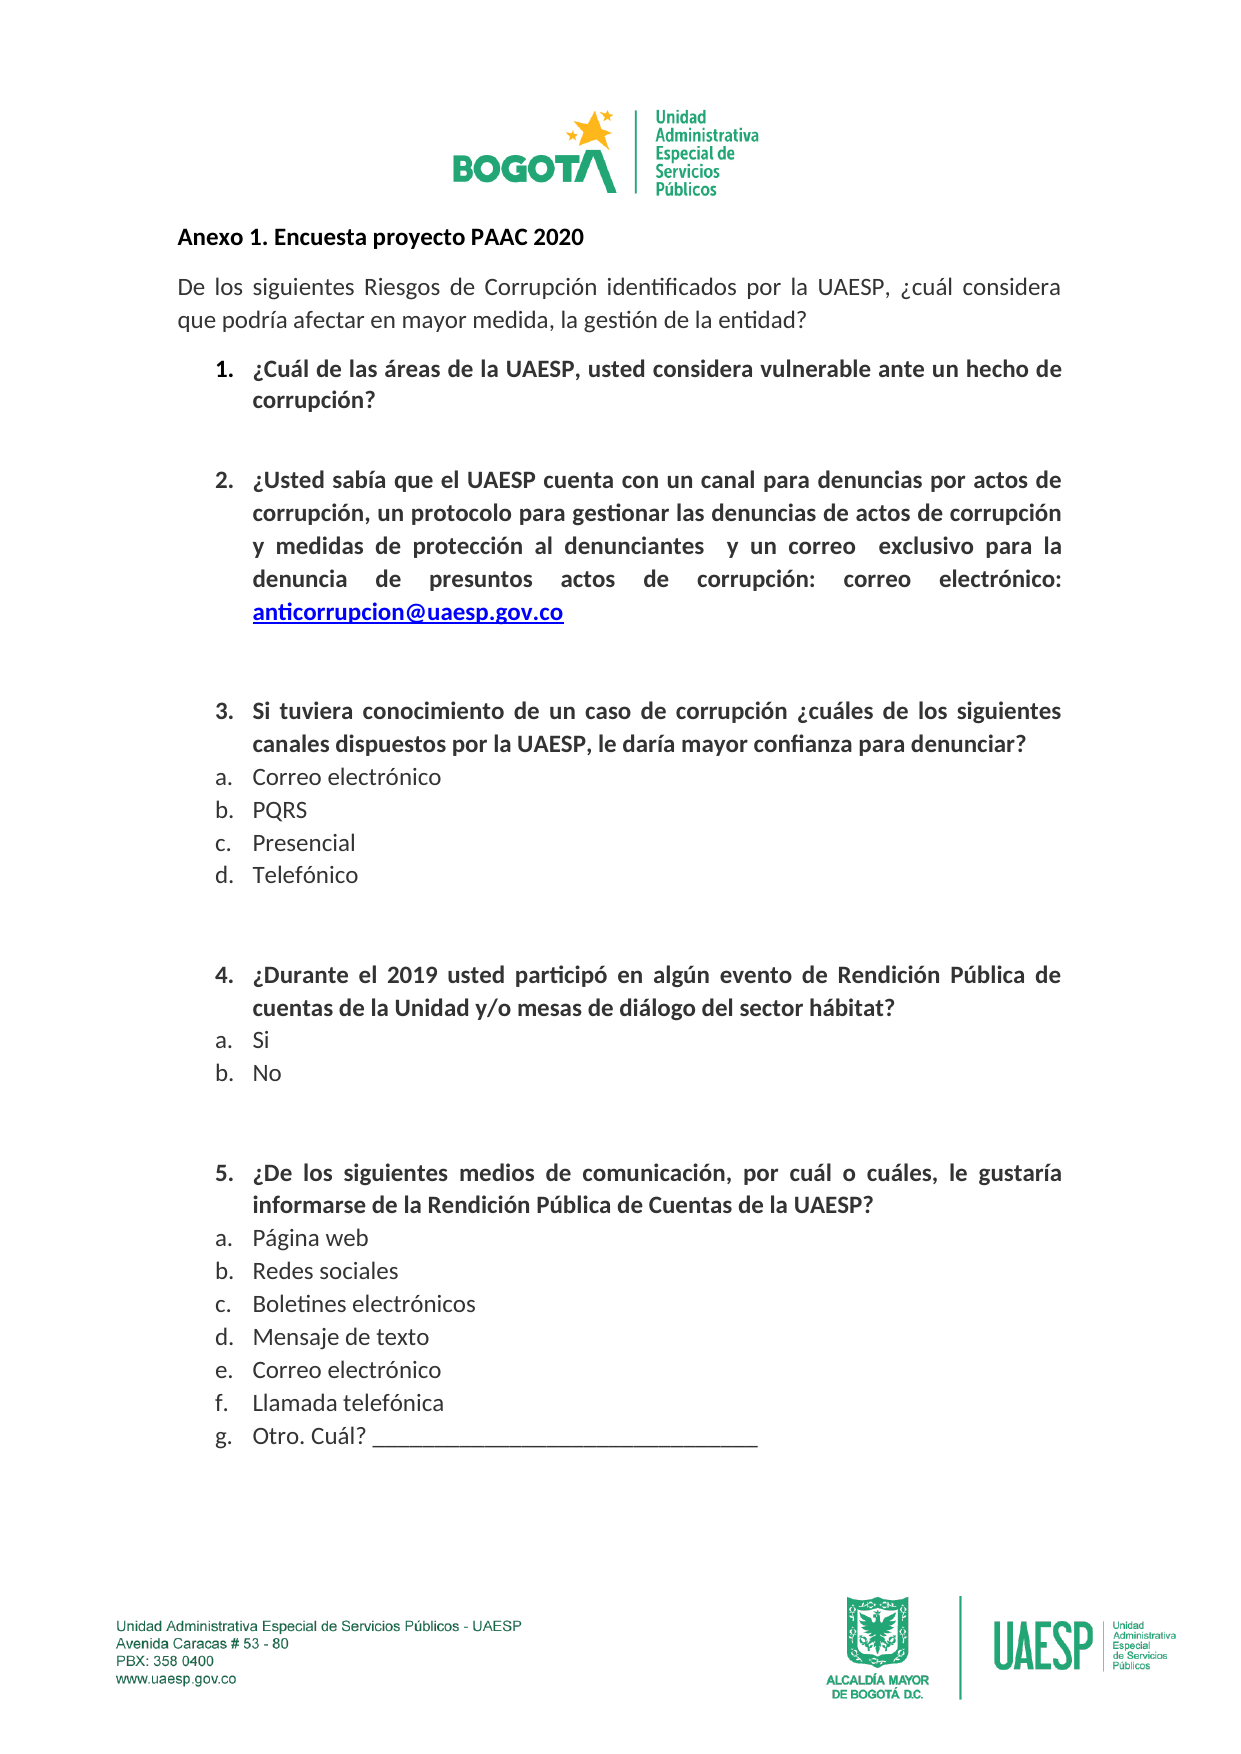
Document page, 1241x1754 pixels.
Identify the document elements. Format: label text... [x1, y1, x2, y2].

list Correo electrónico [215, 761, 1063, 791]
list Página web [215, 1223, 1063, 1253]
list Redes sociales [215, 1256, 1063, 1286]
list Llamada telefónica [215, 1387, 1063, 1418]
picture [0, 1567, 1241, 1752]
list Boletines electrónicos [215, 1288, 1063, 1319]
list Presencial [215, 827, 1063, 857]
list Telefónico [215, 860, 1063, 890]
list No [215, 1058, 1063, 1088]
text De los siguientes Riesgos de Corrupción identificados por la UAESP, ¿cuál considera que podría afectar en mayor medida, la gestión de la entidad? [177, 271, 1063, 334]
list PQRS [215, 794, 1063, 824]
list Correo electrónico [215, 1354, 1063, 1385]
text Anexo 1. Encuesta proyecto PAAC 2020 [177, 222, 1063, 252]
list Mensaje de texto [215, 1321, 1063, 1352]
list Otro. Cuál? _______________________________ [215, 1420, 1063, 1451]
picture [0, 1, 1240, 230]
list ¿Usted sabía que el UAESP cuenta con un canal para denuncias por actos de corrupción, un protocolo para gestionar las denuncias de actos de corrupción y medidas de protección al denunciantes y un correo exclusivo para la denuncia de presuntos actos de corrupción: correo electrónico: anticorrupcion@uaesp.gov.co [215, 464, 1063, 626]
list Si [215, 1025, 1063, 1055]
list ¿De los siguientes medios de comunicación, por cuál o cuáles, le gustaría informarse de la Rendición Pública de Cuentas de la UAESP? [215, 1157, 1063, 1220]
list ¿Durante el 2019 usted participó en algún evento de Rendición Pública de cuentas de la Unidad y/o mesas de diálogo del sector hábitat? [215, 959, 1063, 1022]
list Si tuviera conocimiento de un caso de corrupción ¿cuáles de los siguientes canales dispuestos por la UAESP, le daría mayor confianza para denunciar? [215, 695, 1063, 758]
list ¿Cuál de las áreas de la UAESP, usted considera vulnerable ante un hecho de corrupción? [215, 354, 1063, 415]
